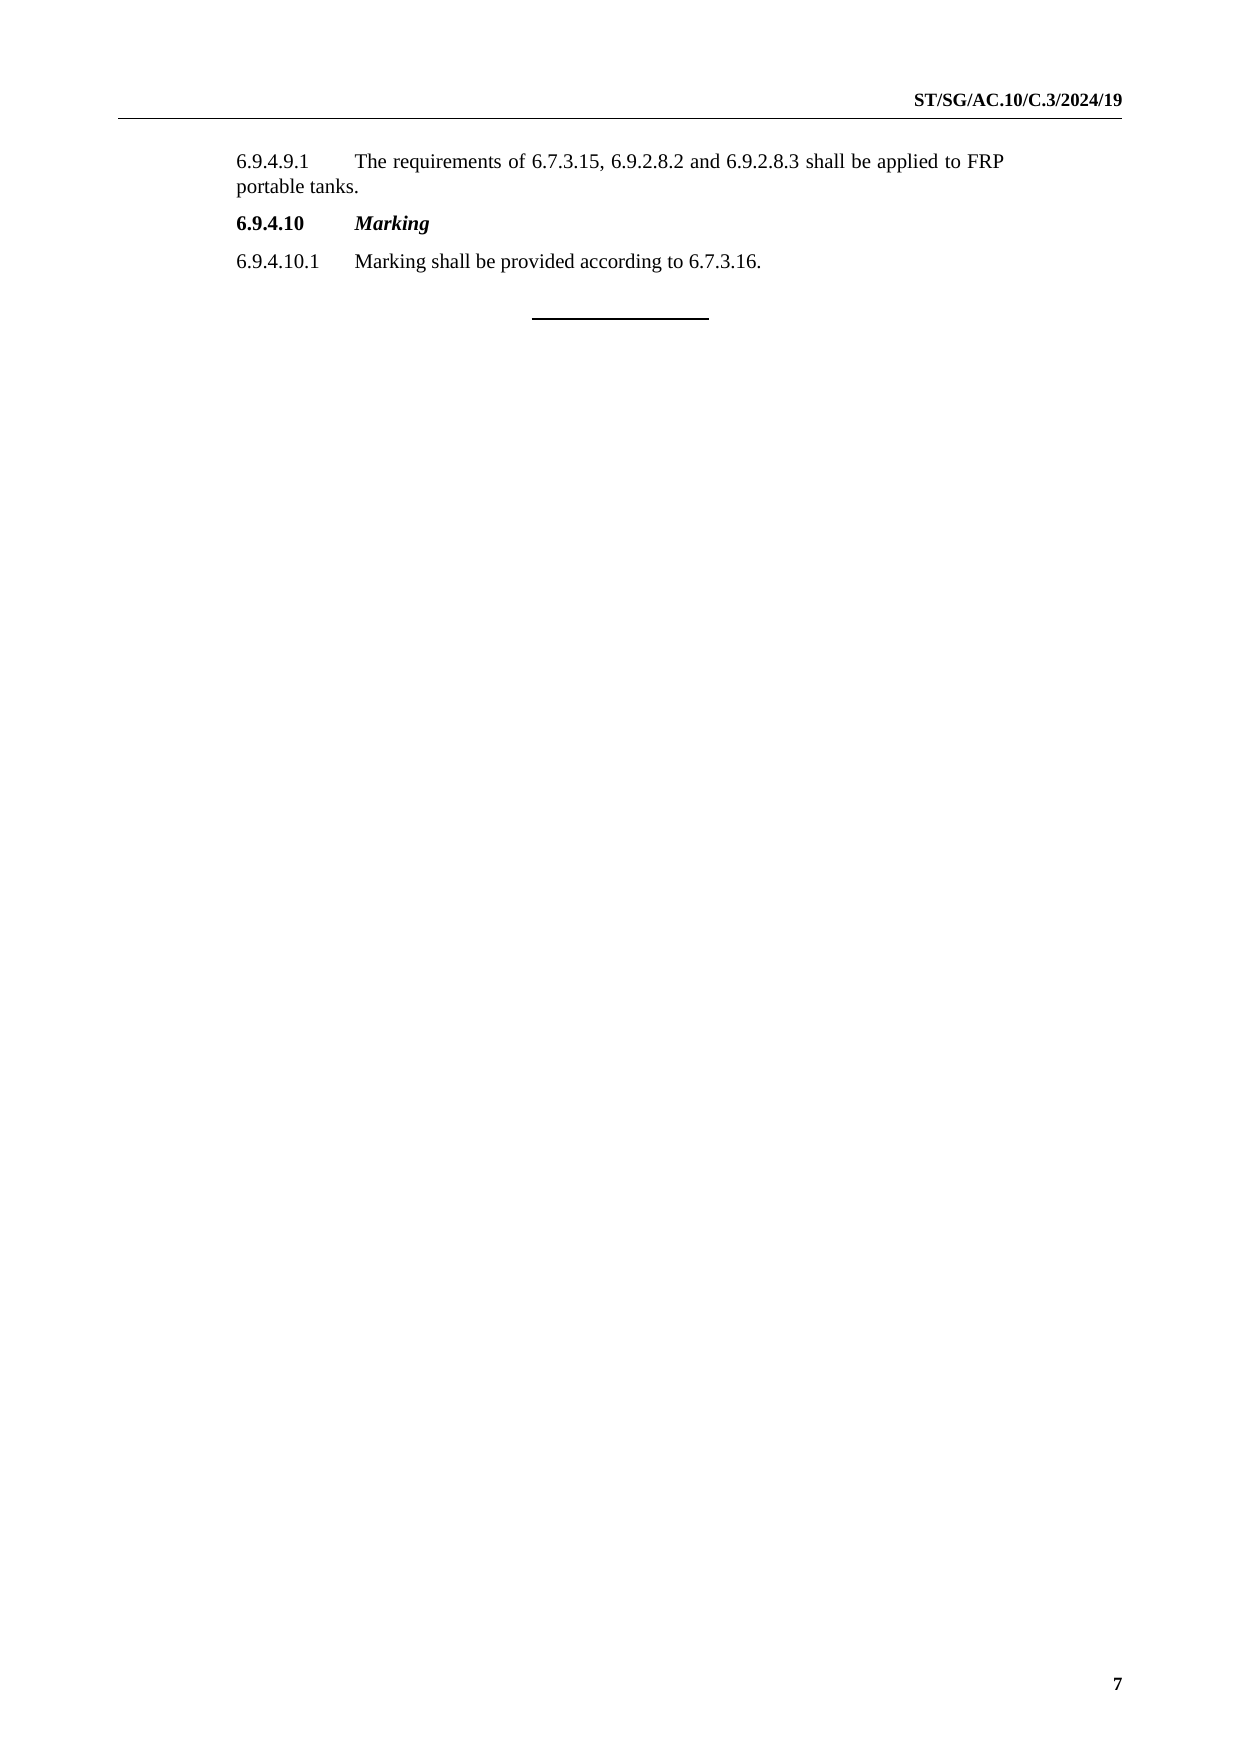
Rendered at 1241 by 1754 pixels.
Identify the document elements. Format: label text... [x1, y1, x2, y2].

text 6.9.4.9.1 The requirements of 6.7.3.15, 6.9.2.8.2 and 6.9.2.8.3 shall be applied to FRP portable tanks. [236, 148, 1004, 198]
text 6.9.4.10 Marking [236, 210, 1004, 235]
text 6.9.4.10.1 Marking shall be provided according to 6.7.3.16. [236, 248, 1004, 273]
